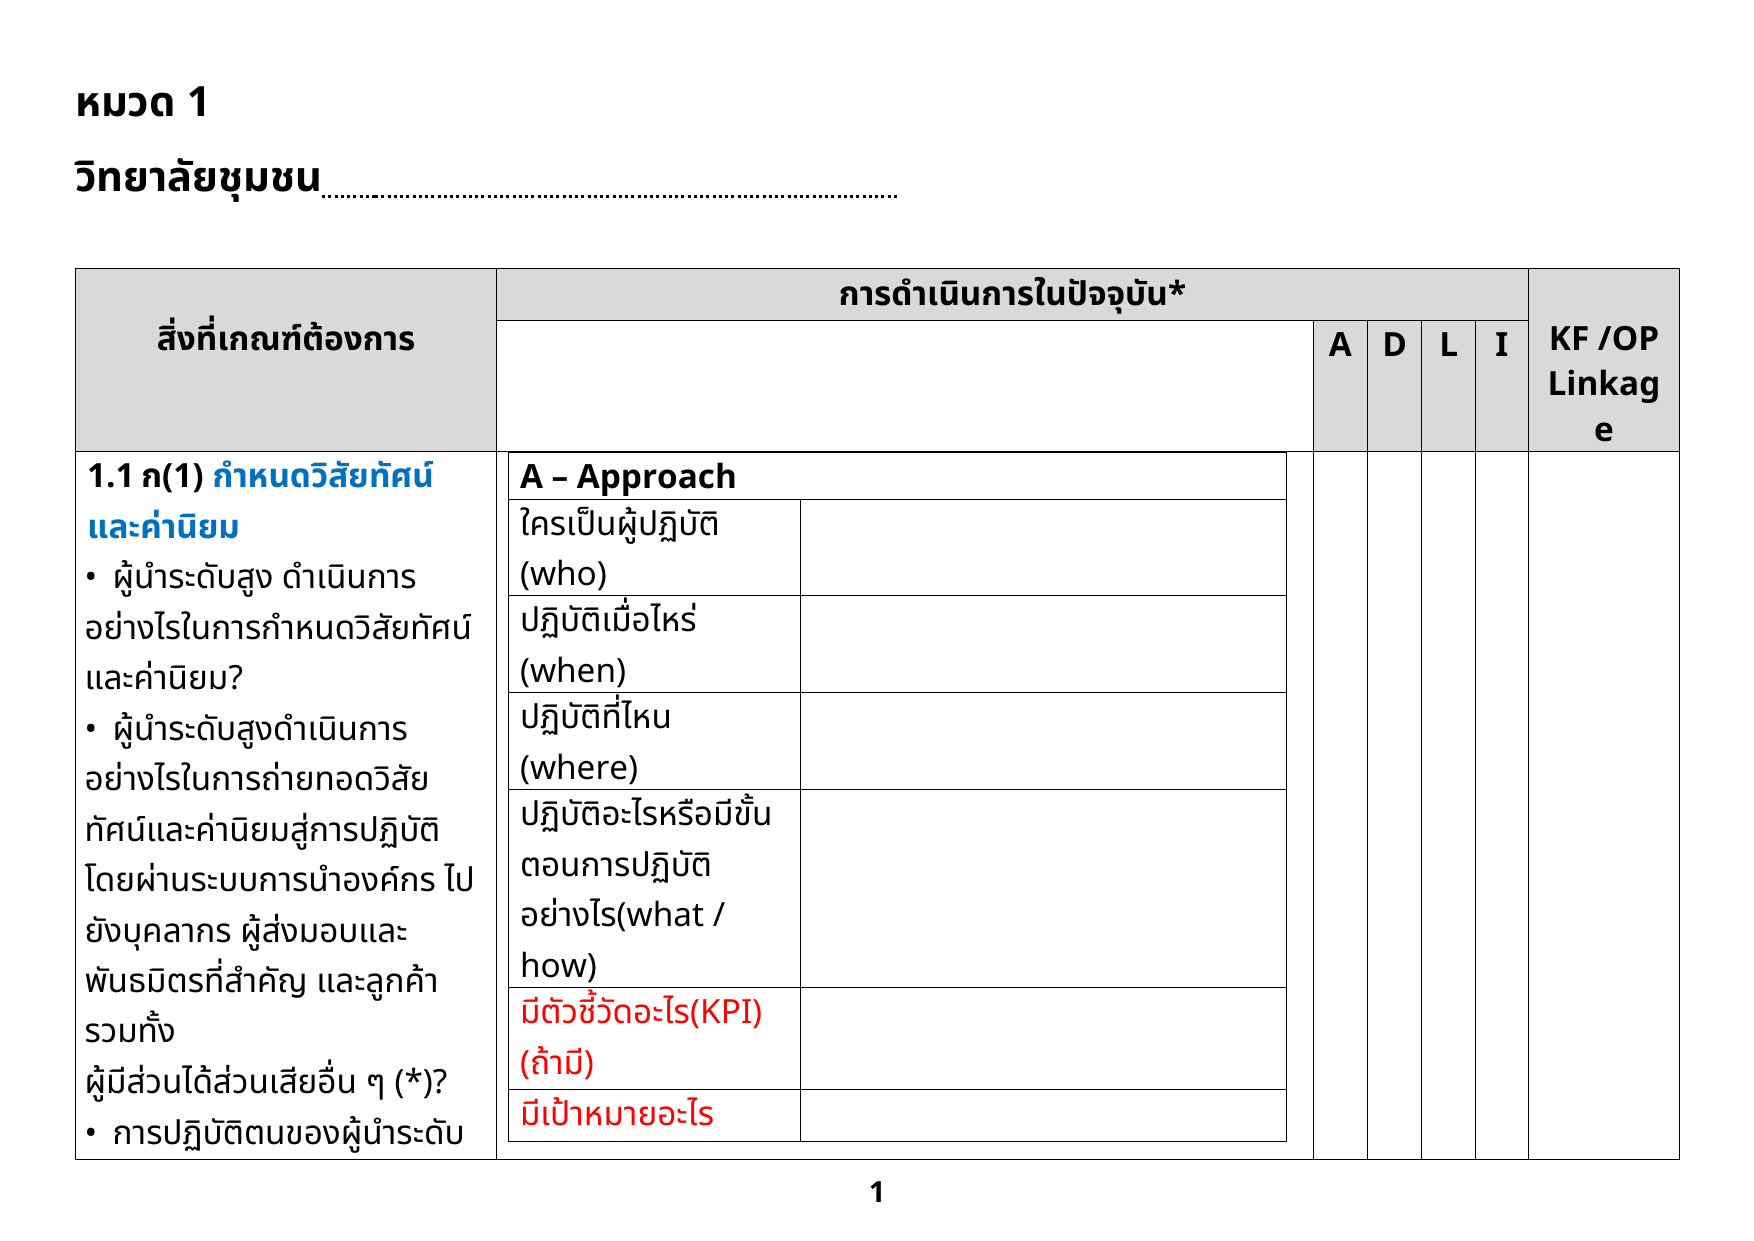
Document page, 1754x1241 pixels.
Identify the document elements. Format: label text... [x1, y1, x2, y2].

table_header การดำเนินการในปัจจุบัน* [497, 269, 1528, 320]
table_cell D [1368, 321, 1421, 451]
table_cell I [1476, 321, 1528, 451]
table_cell [1314, 452, 1367, 1159]
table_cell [76, 452, 496, 1159]
table_cell [497, 452, 1313, 1159]
table_cell [1476, 452, 1528, 1159]
table_header KF /OP Linkage [1529, 269, 1679, 451]
table_cell A [1314, 321, 1367, 451]
table_cell [1368, 452, 1421, 1159]
table_cell [1422, 452, 1475, 1159]
table_cell [497, 321, 1313, 451]
table_header สิ่งที่เกณฑ์ต้องการ [76, 269, 496, 451]
table_cell L [1422, 321, 1475, 451]
text วิทยาลัยชุมชน [75, 147, 1679, 210]
table_cell [1529, 452, 1679, 1159]
text หมวด 1 [75, 72, 1679, 135]
